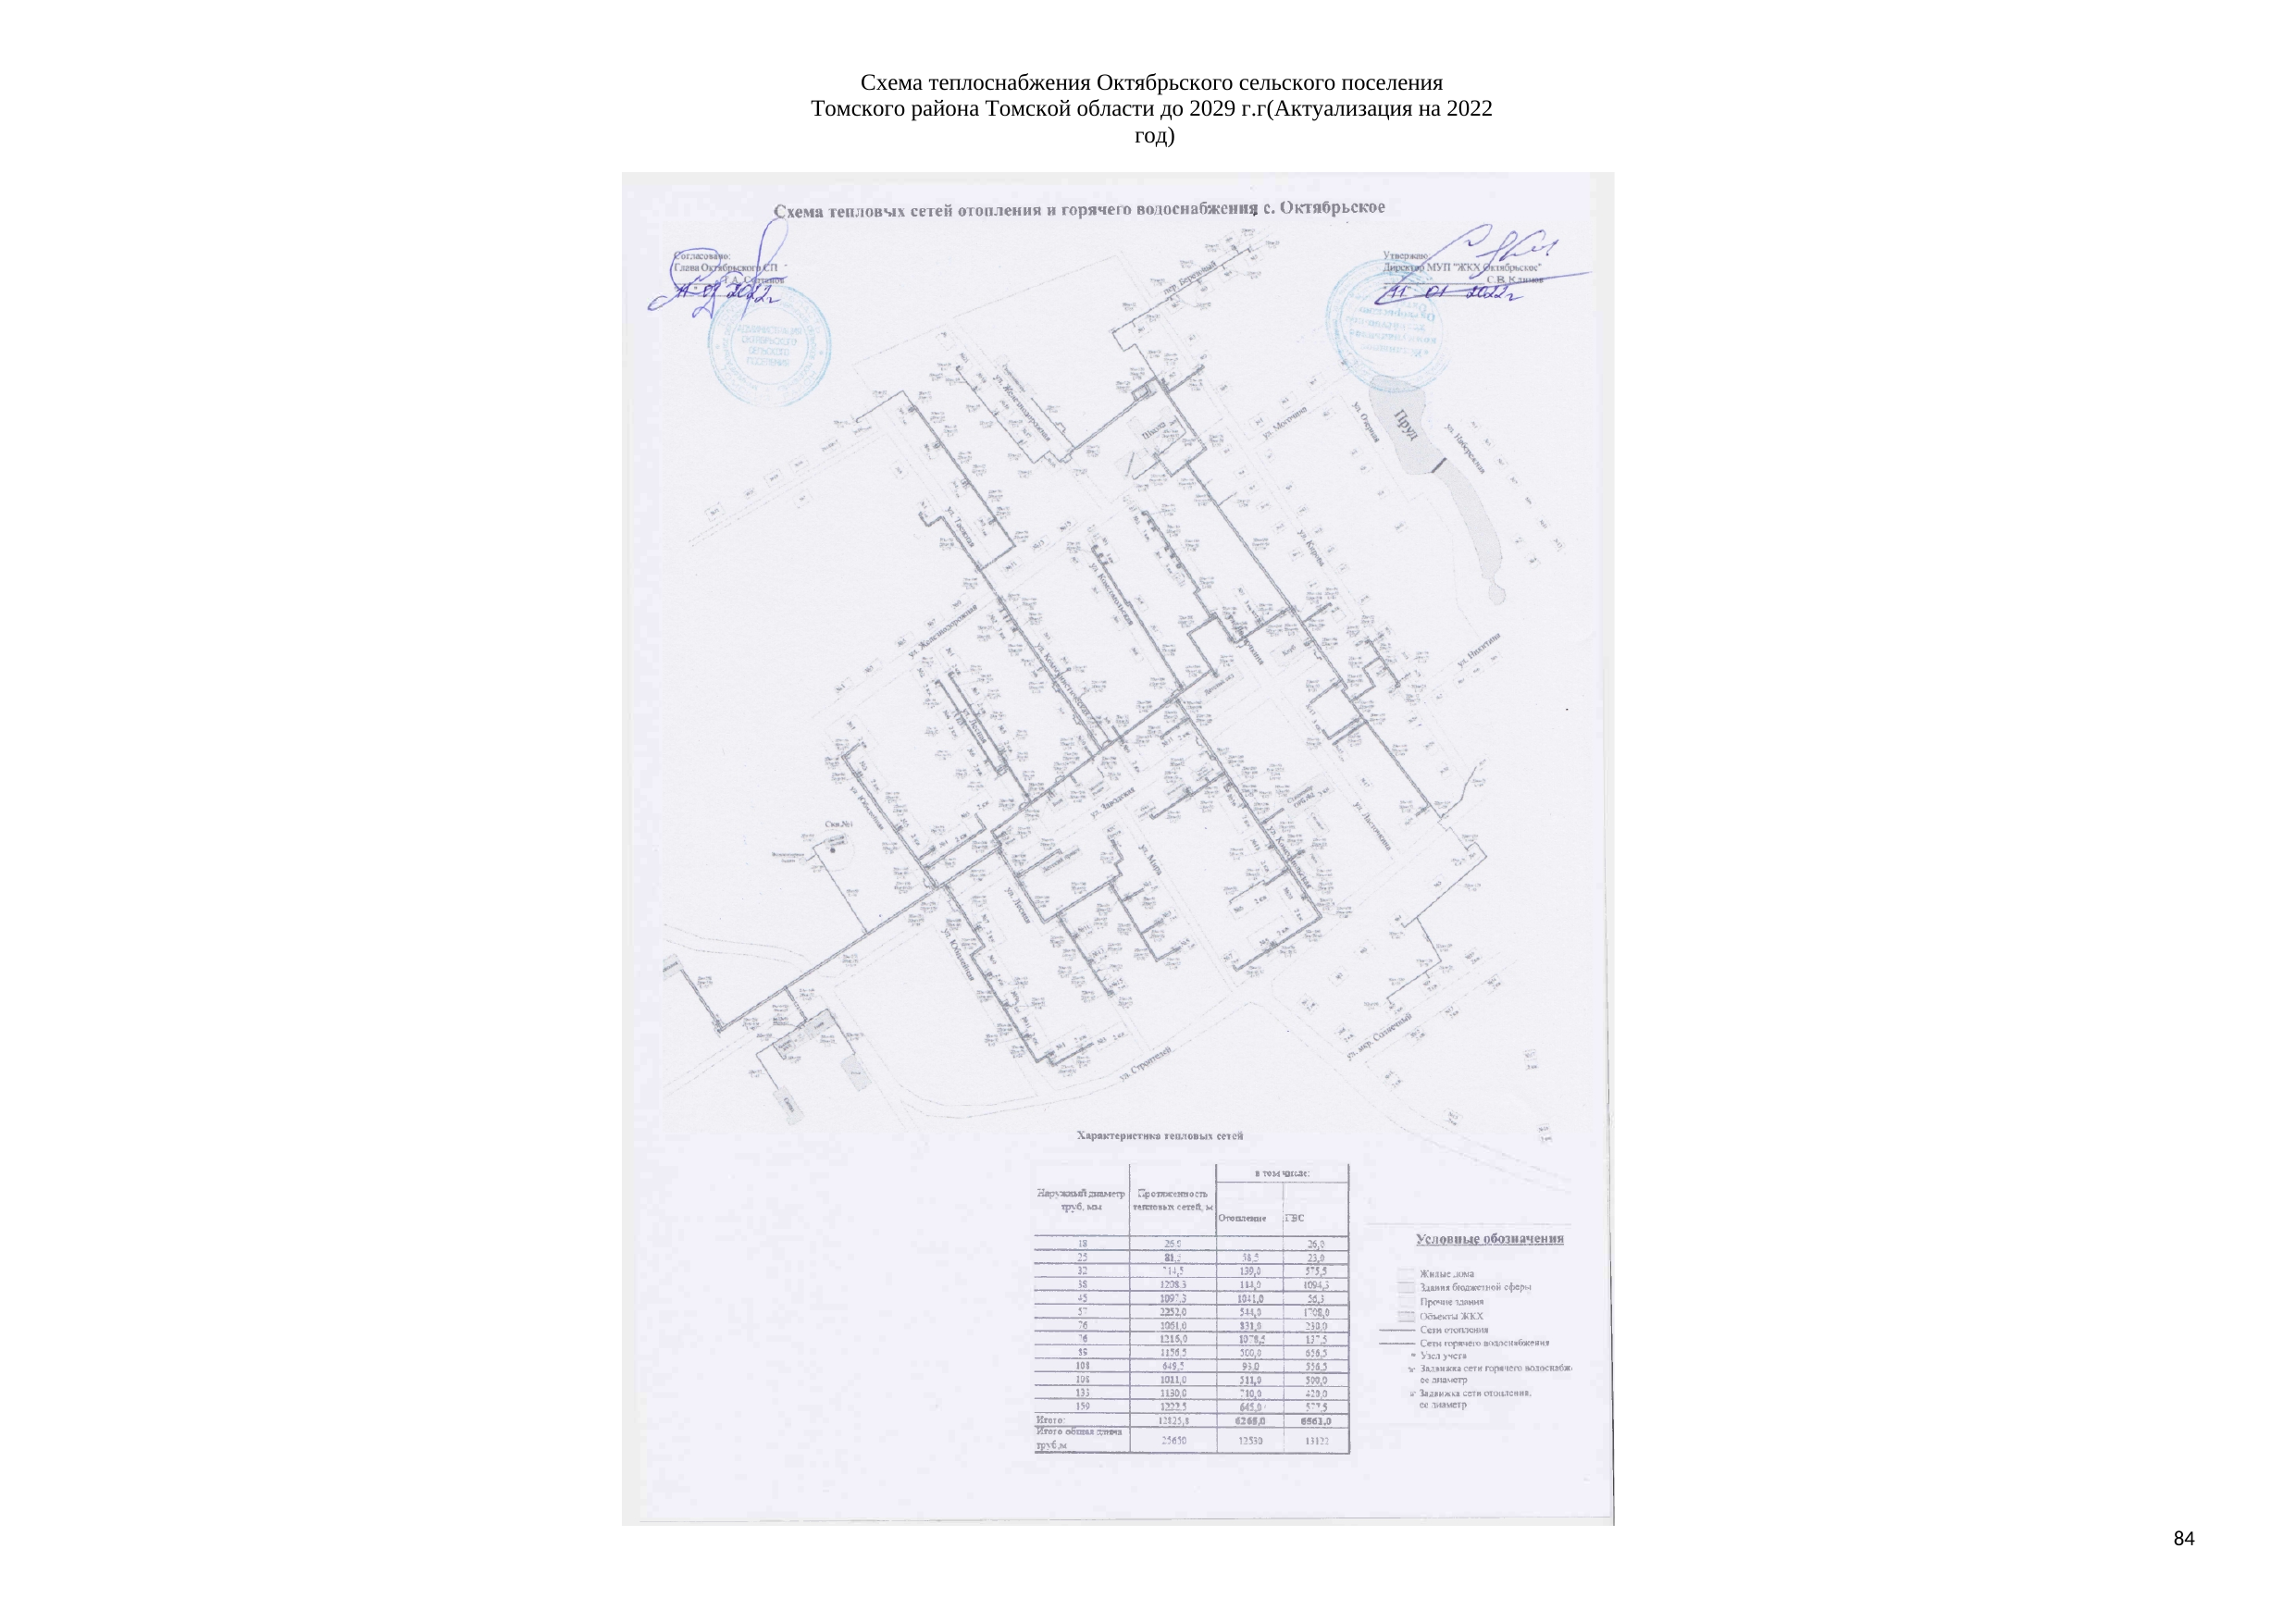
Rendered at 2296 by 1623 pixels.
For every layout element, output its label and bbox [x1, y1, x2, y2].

picture [622, 172, 1615, 1526]
